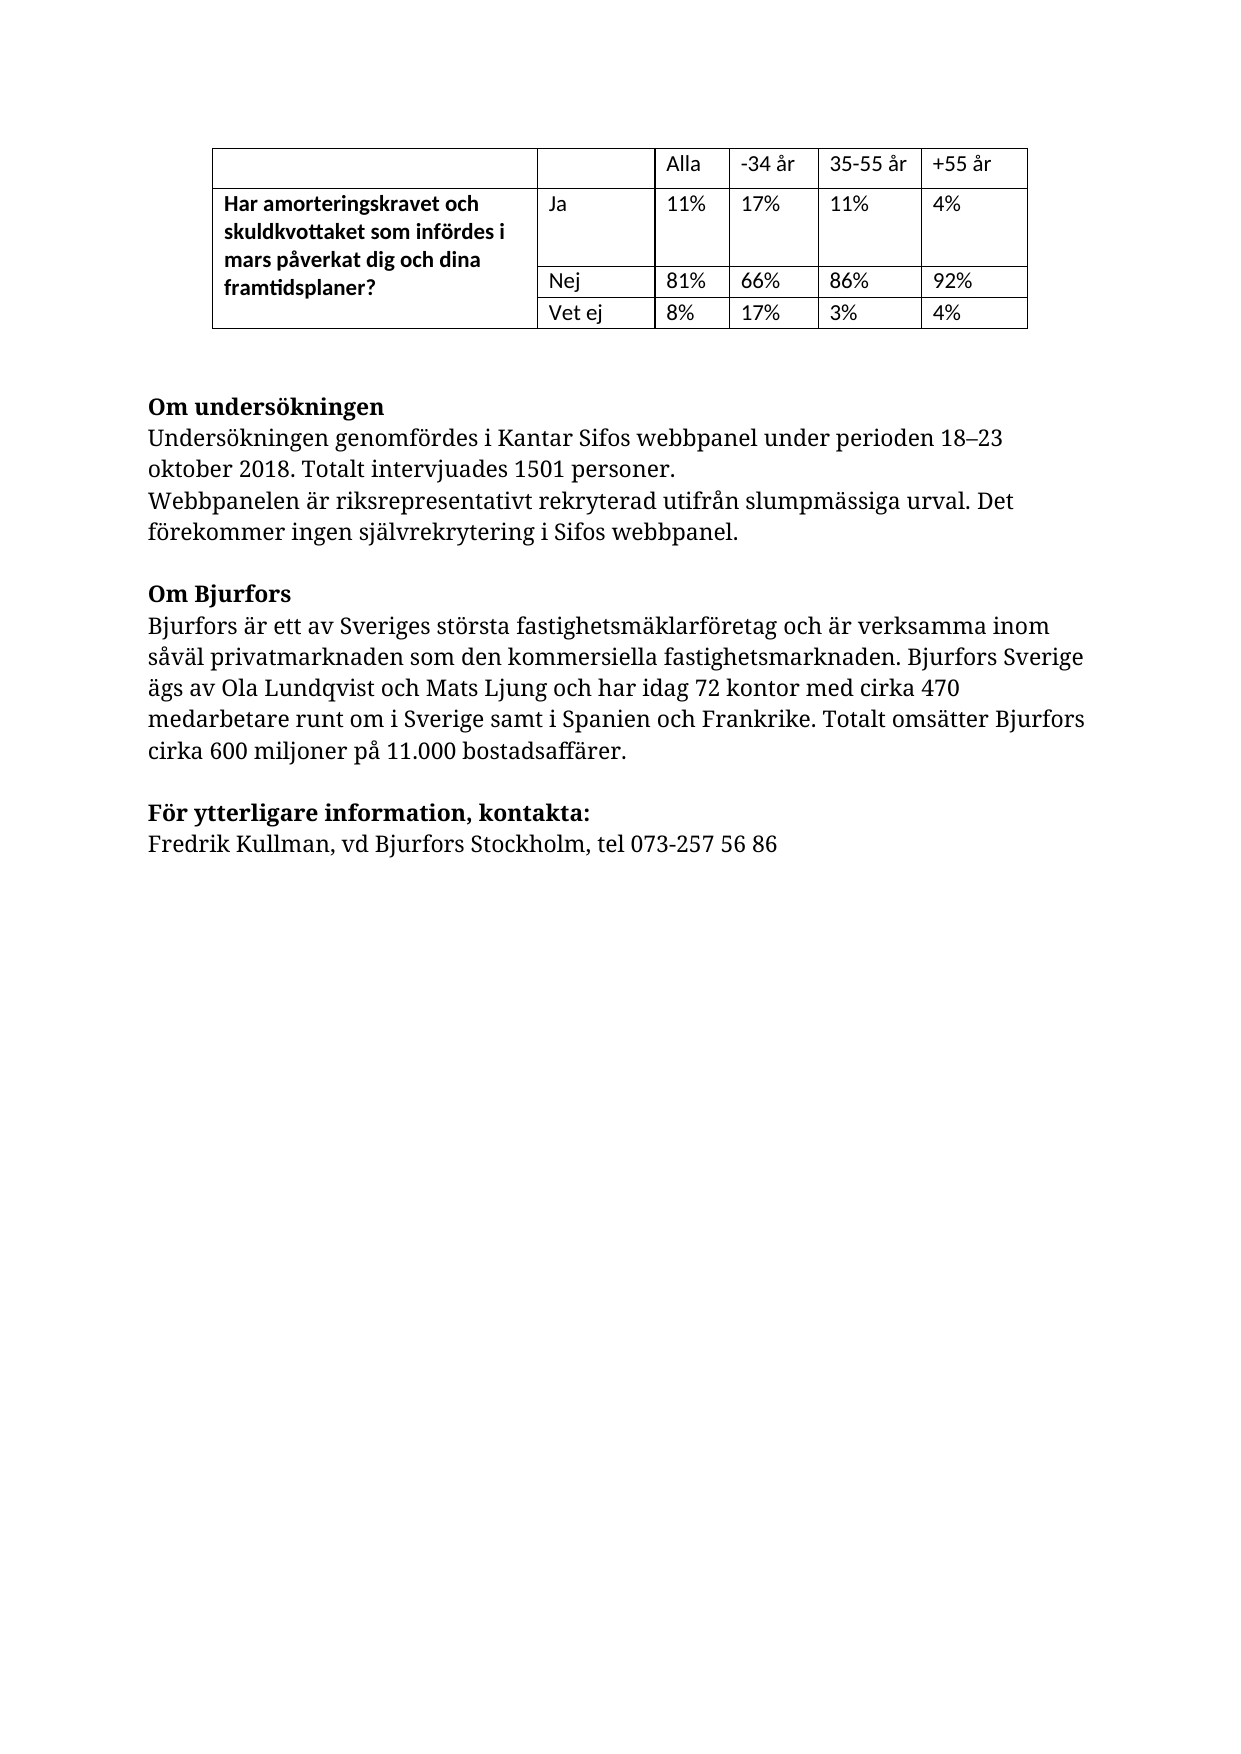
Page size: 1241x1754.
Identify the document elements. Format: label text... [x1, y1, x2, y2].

table_cell 92% [922, 267, 1027, 297]
table_cell 17% [730, 298, 818, 328]
table_cell 11% [819, 189, 921, 266]
table_header [213, 149, 537, 188]
table_header -34 år [730, 149, 818, 188]
text Undersökningen genomfördes i Kantar Sifos webbpanel under perioden 18–23 oktober 2018. Totalt intervjuades 1501 personer. [148, 422, 1093, 484]
table_cell Vet ej [538, 298, 654, 328]
table_cell 86% [819, 267, 921, 297]
table_cell 11% [656, 189, 729, 266]
table_cell 66% [730, 267, 818, 297]
table_cell 3% [819, 298, 921, 328]
table_cell Nej [538, 267, 654, 297]
table_header 35-55 år [819, 149, 921, 188]
text För ytterligare information, kontakta: Fredrik Kullman, vd Bjurfors Stockholm, tel 073-257 56 86 [148, 797, 1093, 859]
table_cell Har amorteringskravet och skuldkvottaket som infördes i mars påverkat dig och dina framtidsplaner? [213, 189, 537, 328]
table_header +55 år [922, 149, 1027, 188]
table_cell 8% [656, 298, 729, 328]
table_cell 4% [922, 189, 1027, 266]
table_header [538, 149, 654, 188]
table_cell 17% [730, 189, 818, 266]
text Webbpanelen är riksrepresentativt rekryterad utifrån slumpmässiga urval. Det förekommer ingen självrekrytering i Sifos webbpanel. [148, 484, 1093, 547]
text Om Bjurfors Bjurfors är ett av Sveriges största fastighetsmäklarföretag och är verksamma inom såväl privatmarknaden som den kommersiella fastighetsmarknaden. Bjurfors Sverige ägs av Ola Lundqvist och Mats Ljung och har idag 72 kontor med cirka 470 medarbetare runt om i Sverige samt i Spanien och Frankrike. Totalt omsätter Bjurfors cirka 600 miljoner på 11.000 bostadsaffärer. [148, 578, 1093, 766]
table_header Alla [656, 149, 729, 188]
table_cell 81% [656, 267, 729, 297]
table_cell Ja [538, 189, 654, 266]
table_cell 4% [922, 298, 1027, 328]
text Om undersökningen [148, 391, 1093, 422]
